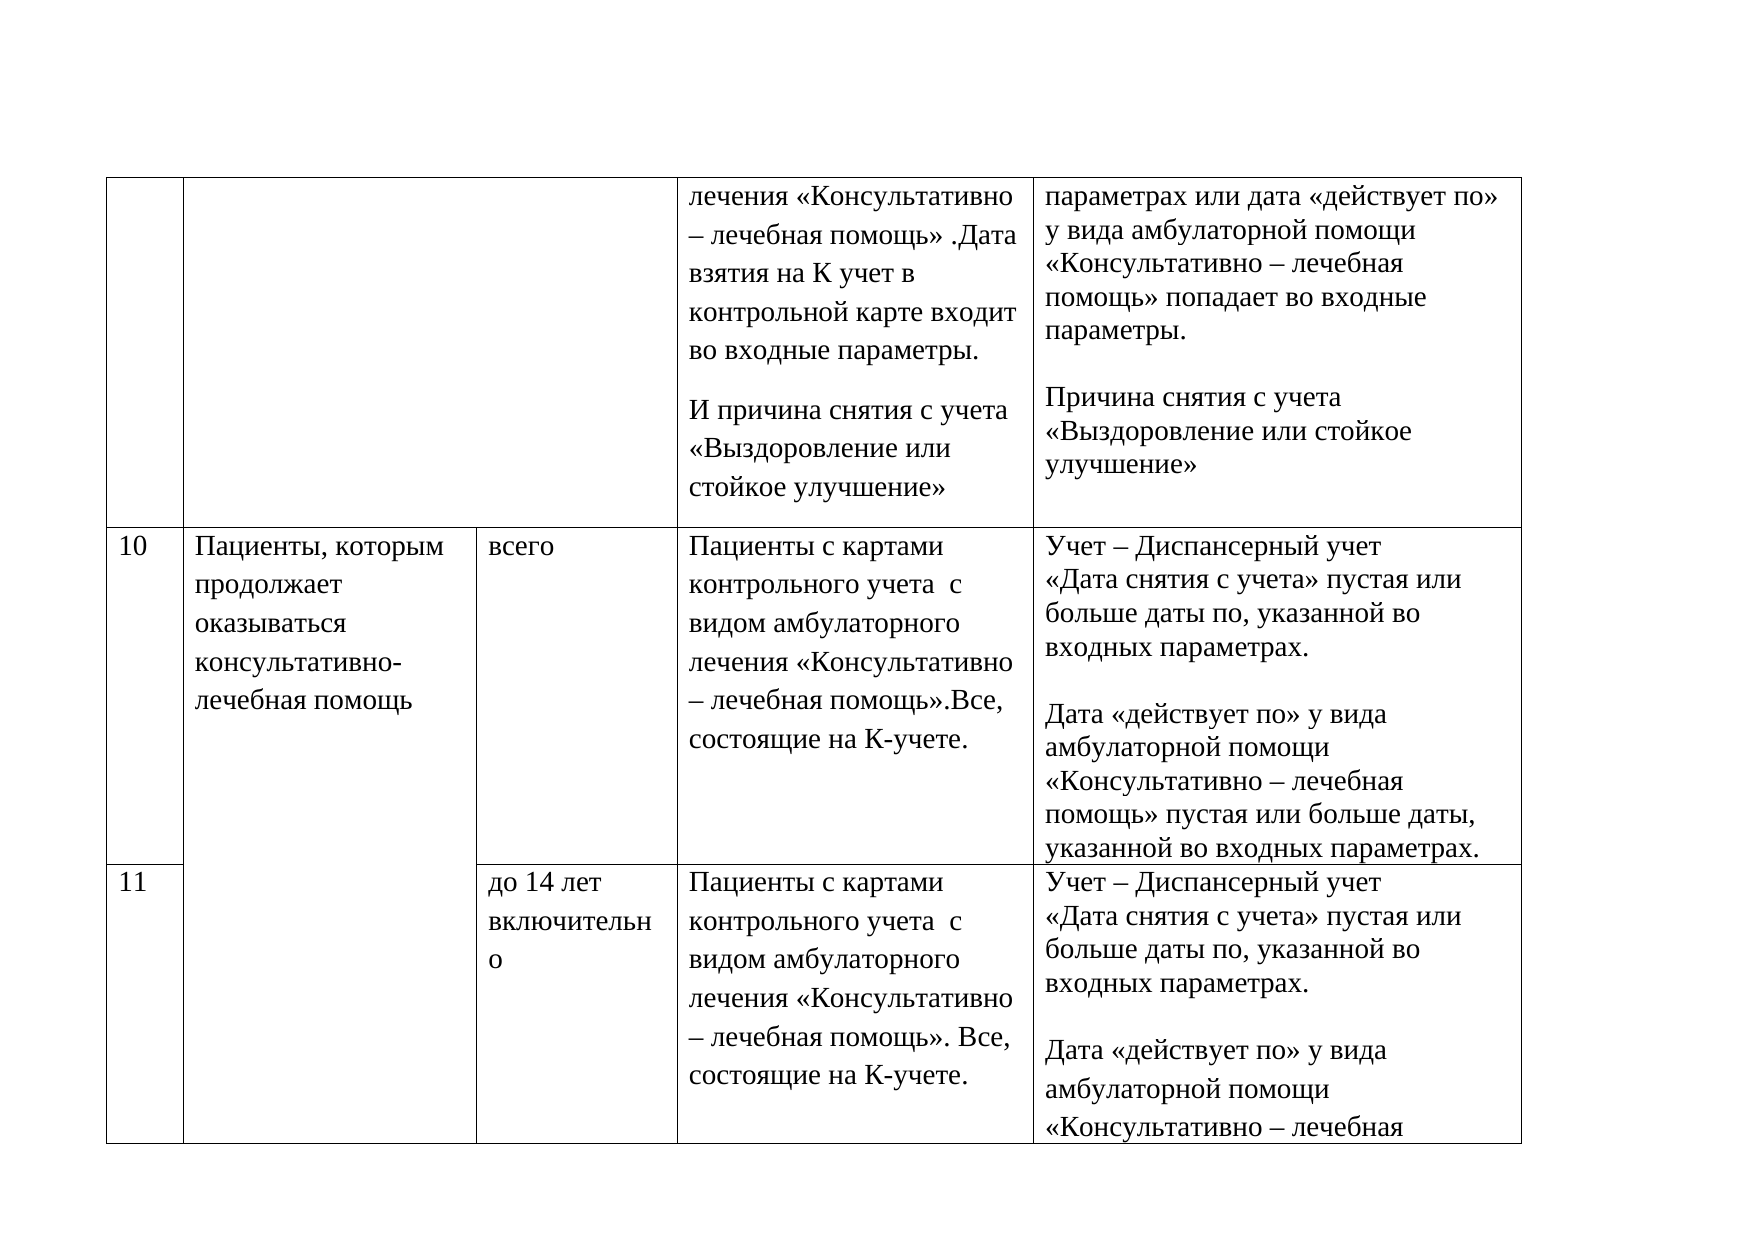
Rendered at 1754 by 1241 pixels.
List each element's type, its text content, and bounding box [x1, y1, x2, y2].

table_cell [184, 178, 677, 527]
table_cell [477, 865, 677, 1143]
table_cell Пациенты, которым продолжает оказываться консультативно-лечебная помощь [184, 528, 476, 1143]
table_cell 9 [107, 178, 183, 527]
table_cell Пациенты с картами контрольного учета с видом амбулаторного лечения «Консультативно – лечебная помощь».Все, состоящие на К-учете. [678, 528, 1033, 863]
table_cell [1034, 178, 1521, 527]
table_cell Учет – Диспансерный учет «Дата снятия с учета» пустая или больше даты по, указанной во входных параметрах. Дата «действует по» у вида амбулаторной помощи «Консультативно – лечебная помощь» пустая или больше даты, указанной во входных параметрах. [1034, 528, 1521, 863]
table_cell всего [477, 528, 677, 863]
table_cell 11 [107, 865, 183, 1143]
table_cell 10 [107, 528, 183, 863]
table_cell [678, 178, 1033, 527]
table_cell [678, 865, 1033, 1143]
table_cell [1034, 865, 1521, 1143]
